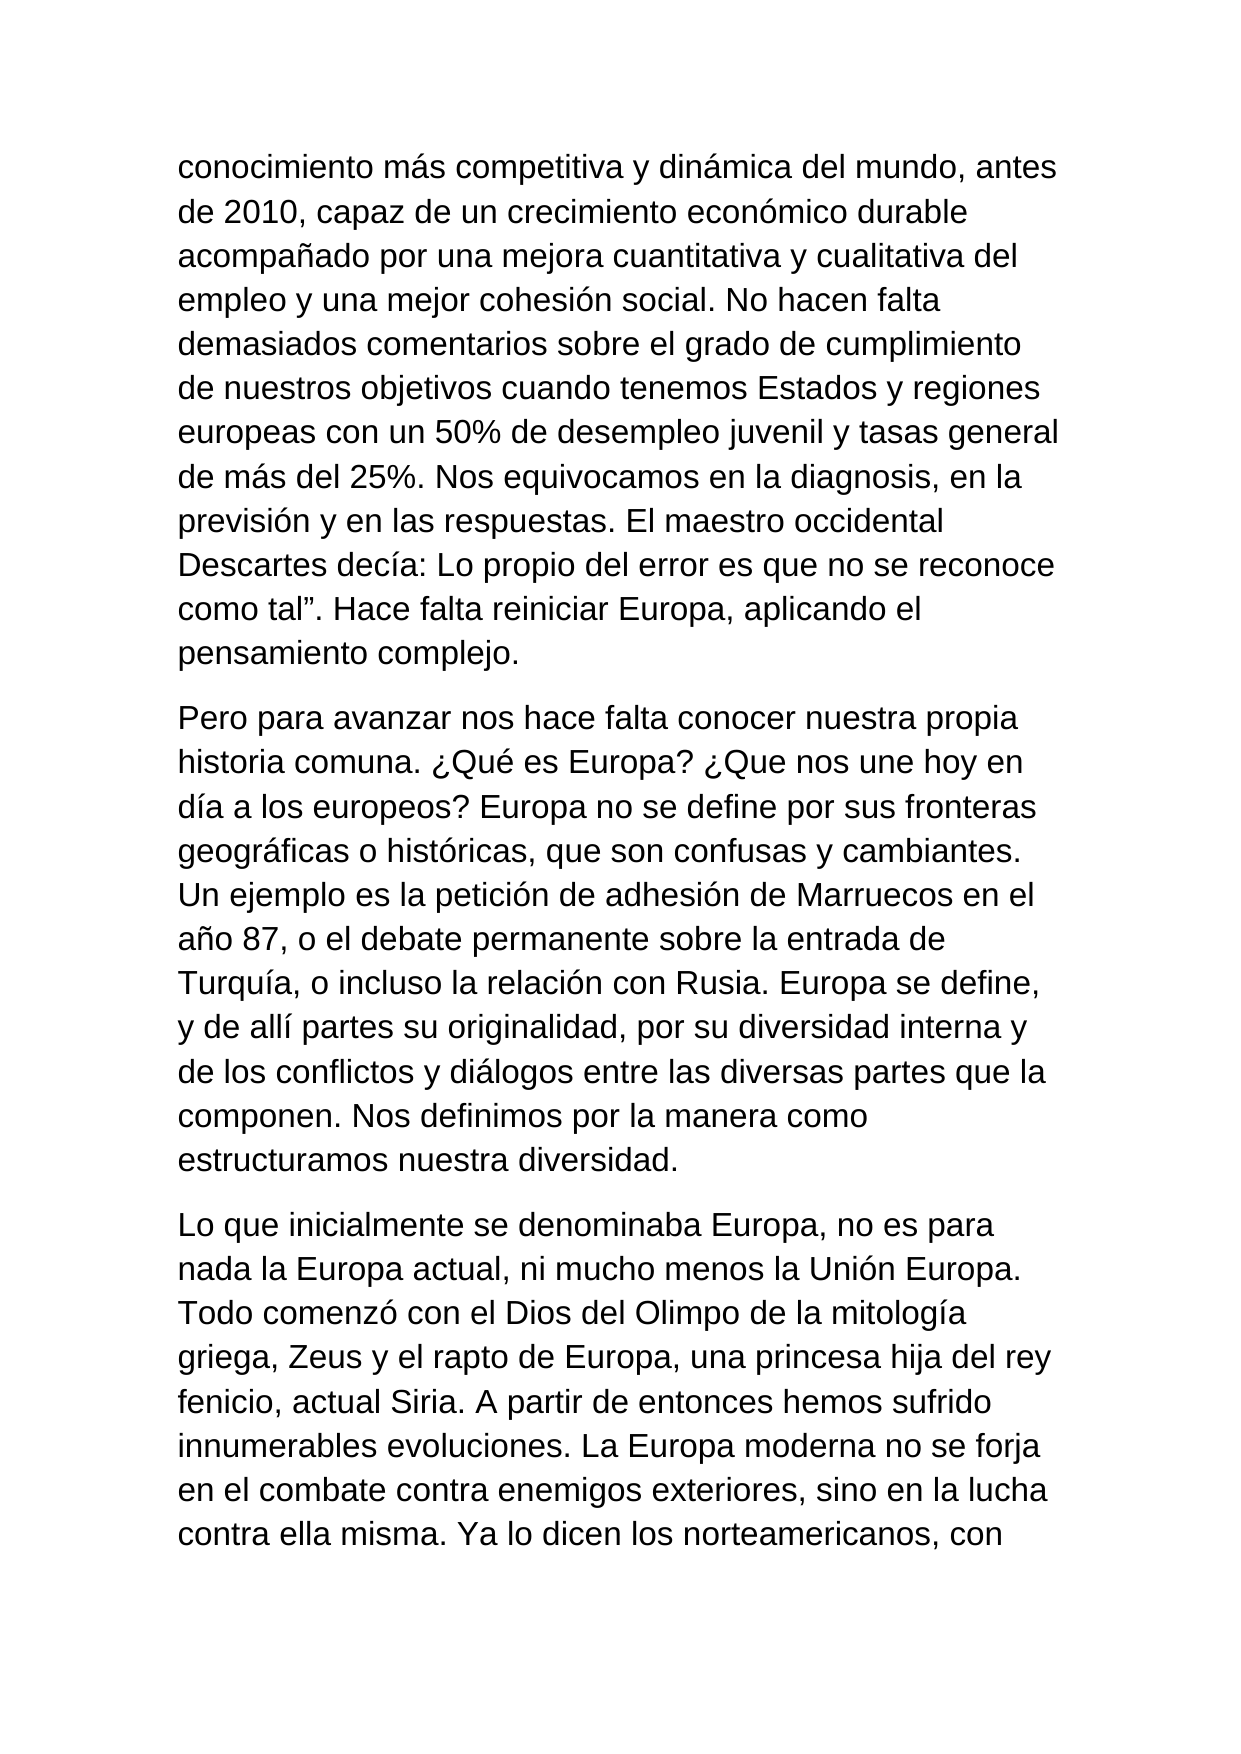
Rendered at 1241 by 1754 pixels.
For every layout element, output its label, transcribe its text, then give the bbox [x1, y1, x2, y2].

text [177, 1205, 1063, 1553]
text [177, 148, 1063, 672]
text Pero para avanzar nos hace falta conocer nuestra propia historia comuna. ¿Qué es Europa? ¿Que nos une hoy en día a los europeos? Europa no se define por sus fronteras geográficas o históricas, que son confusas y cambiantes. Un ejemplo es la petición de adhesión de Marruecos en el año 87, o el debate permanente sobre la entrada de Turquía, o incluso la relación con Rusia. Europa se define, y de allí partes su originalidad, por su diversidad interna y de los conflictos y diálogos entre las diversas partes que la componen. Nos definimos por la manera como estructuramos nuestra diversidad. [177, 698, 1063, 1178]
